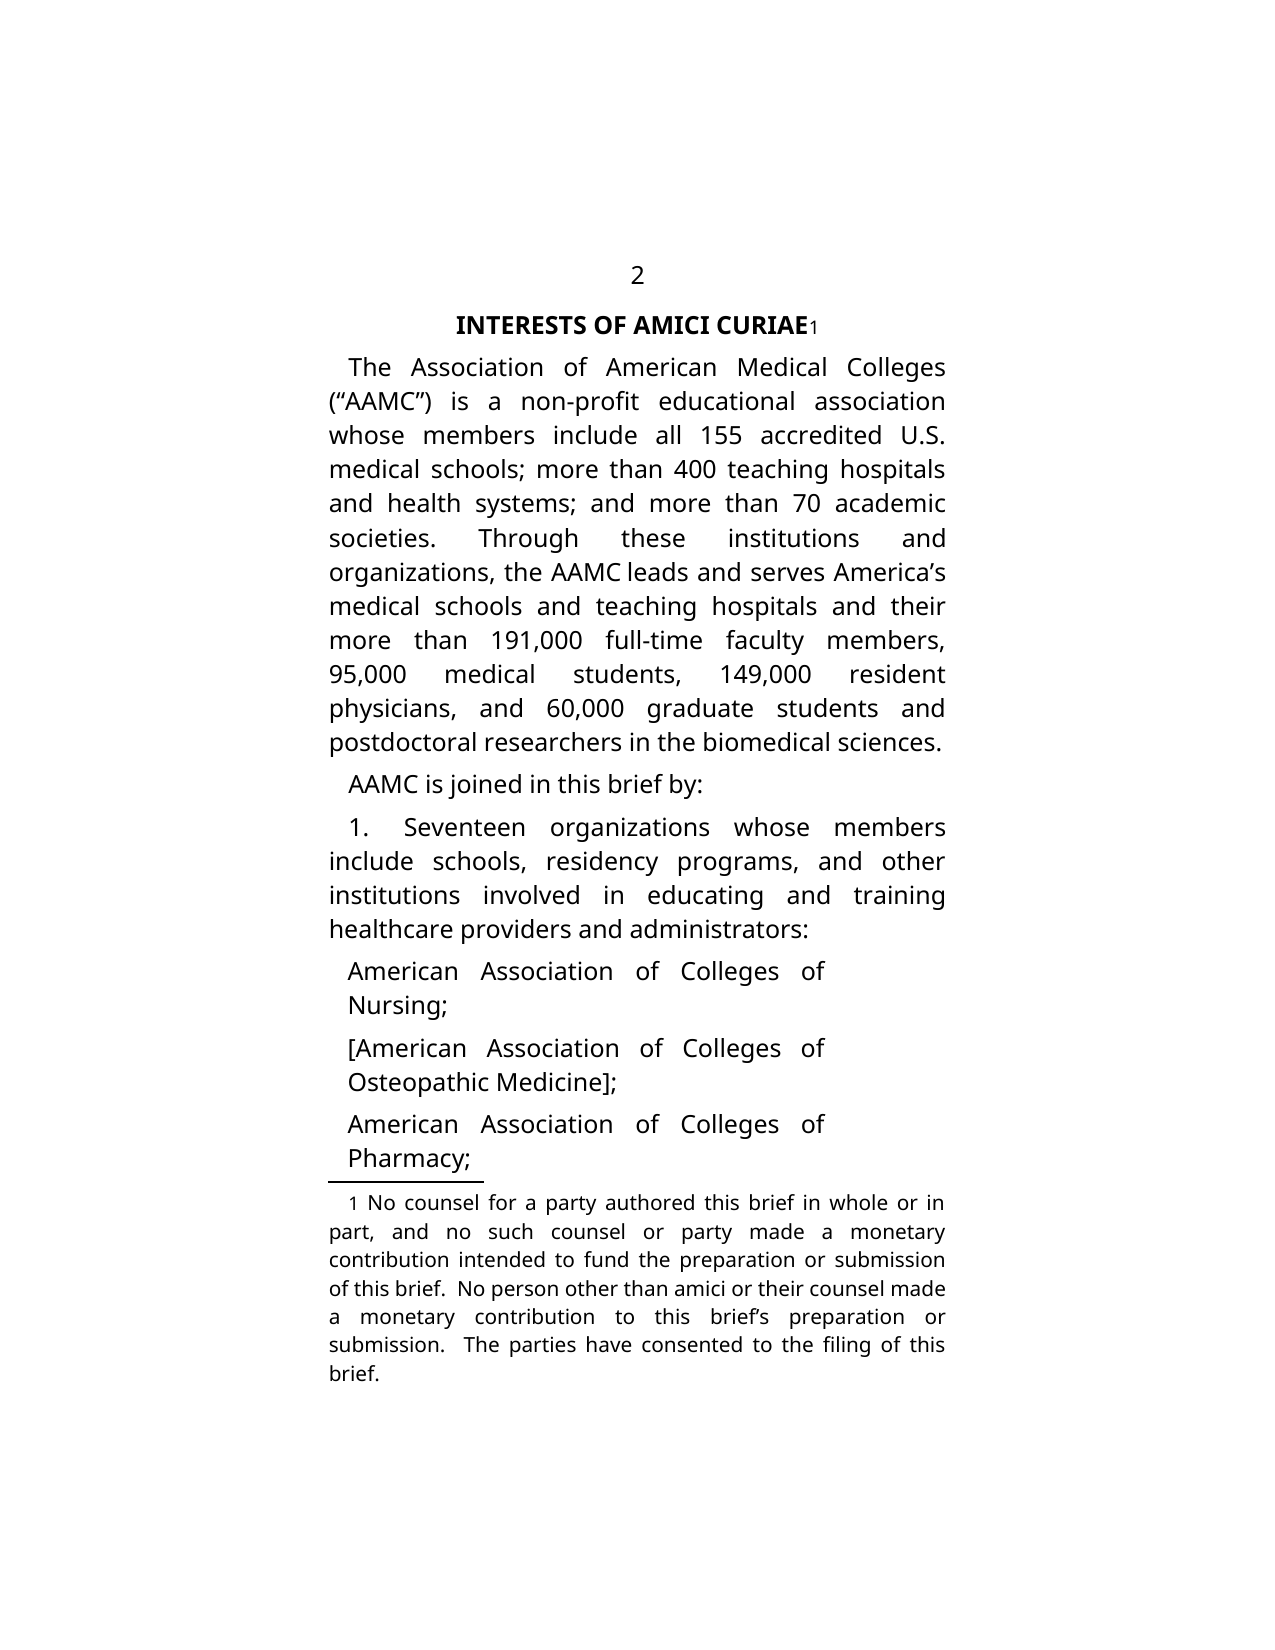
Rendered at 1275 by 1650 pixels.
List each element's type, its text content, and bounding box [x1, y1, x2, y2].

text American Association of Colleges of Nursing; [347, 954, 825, 1022]
text 1. Seventeen organizations whose members include schools, residency programs, and other institutions involved in educating and training healthcare providers and administrators: [328, 809, 946, 946]
text The Association of American Medical Colleges (“AAMC”) is a non-profit educational association whose members include all 155 accredited U.S. medical schools; more than 400 teaching hospitals and health systems; and more than 70 academic societies. Through these institutions and organizations, the AAMC leads and serves America’s medical schools and teaching hospitals and their more than 191,000 full-time faculty members, 95,000 medical students, 149,000 resident physicians, and 60,000 graduate students and postdoctoral researchers in the biomedical sciences. [328, 350, 946, 759]
subtitle INTERESTS OF AMICI CURIAE [328, 307, 946, 342]
text American Association of Colleges of Pharmacy; [347, 1107, 825, 1175]
text [American Association of Colleges of Osteopathic Medicine]; [347, 1030, 825, 1098]
text AAMC is joined in this brief by: [328, 767, 946, 801]
